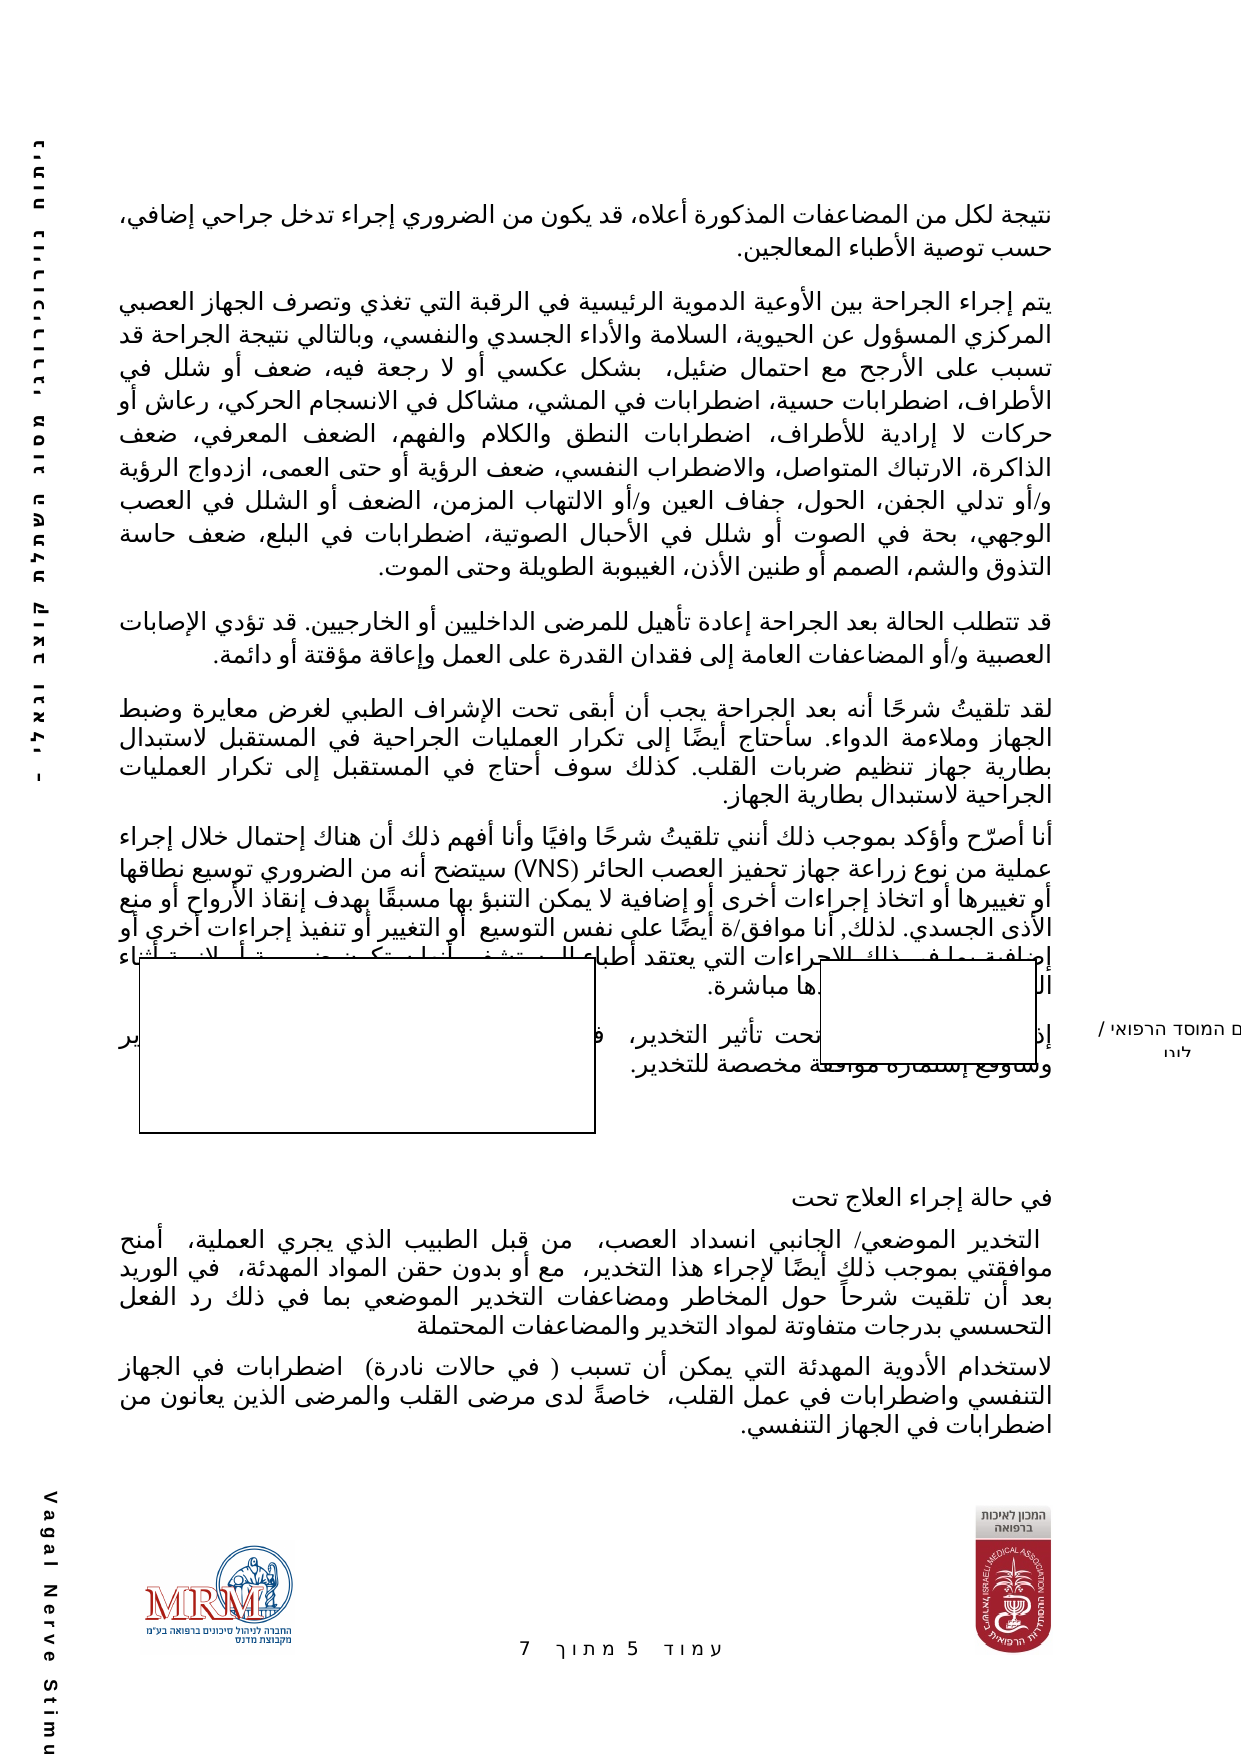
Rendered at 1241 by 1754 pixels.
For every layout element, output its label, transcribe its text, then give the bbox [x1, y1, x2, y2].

text في حالة إجراء العلاج تحت [118, 1183, 1053, 1212]
text نتيجة لكل من المضاعفات المذكورة أعلاه، قد يكون من الضروري إجراء تدخل جراحي إضافي، حسب توصية الأطباء المعالجين. [118, 200, 1053, 262]
text أنا أصرّح وأؤكد بموجب ذلك أنني تلقيتُ شرحًا وافيًا وأنا أفهم ذلك أن هناك إحتمال خلال إجراء عملية من نوع زراعة جهاز تحفيز العصب الحائر (VNS) سيتضح أنه من الضروري توسيع نطاقها أو تغييرها أو اتخاذ إجراءات أخرى أو إضافية لا يمكن التنبؤ بها مسبقًا بهدف إنقاذ الأرواح أو منع الأذى الجسدي. لذلك, أنا موافق/ة أيضًا على نفس التوسيع أو التغيير أو تنفيذ إجراءات أخرى أو إضافية بما في ذلك الإجراءات التي يعتقد أطباء المستشفى أنها ستكون ضرورية أو لازمة أثناء الجراحة الرئيسية أو بعدها مباشرة. [118, 822, 1053, 999]
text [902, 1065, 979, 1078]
picture [140, 1540, 296, 1655]
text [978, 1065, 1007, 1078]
text لقد تلقيتُ شرحًا أنه بعد الجراحة يجب أن أبقى تحت الإشراف الطبي لغرض معايرة وضبط الجهاز وملاءمة الدواء. سأحتاج أيضًا إلى تكرار العمليات الجراحية في المستقبل لاستبدال بطارية جهاز تنظيم ضربات القلب. كذلك سوف أحتاج في المستقبل إلى تكرار العمليات الجراحية لاستبدال بطارية الجهاز. [118, 694, 1053, 809]
text يتم إجراء الجراحة بين الأوعية الدموية الرئيسية في الرقبة التي تغذي وتصرف الجهاز العصبي المركزي المسؤول عن الحيوية، السلامة والأداء الجسدي والنفسي، وبالتالي نتيجة الجراحة قد تسبب على الأرجح مع احتمال ضئيل، بشكل عكسي أو لا رجعة فيه، ضعف أو شلل في الأطراف، اضطرابات حسية، اضطرابات في المشي، مشاكل في الانسجام الحركي، رعاش أو حركات لا إرادية للأطراف، اضطرابات النطق والكلام والفهم، الضعف المعرفي، ضعف الذاكرة، الارتباك المتواصل، والاضطراب النفسي، ضعف الرؤية أو حتى العمى، ازدواج الرؤية و/أو تدلي الجفن، الحول، جفاف العين و/أو الالتهاب المزمن، الضعف أو الشلل في العصب الوجهي، بحة في الصوت أو شلل في الأحبال الصوتية، اضطرابات في البلع، ضعف حاسة التذوق والشم، الصمم أو طنين الأذن، الغيبوبة الطويلة وحتى الموت. [118, 287, 1053, 581]
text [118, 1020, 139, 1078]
text التخدير الموضعي/ الجانبي انسداد العصب، من قبل الطبيب الذي يجري العملية، أمنح موافقتي بموجب ذلك أيضًا لإجراء هذا التخدير، مع أو بدون حقن المواد المهدئة، في الوريد بعد أن تلقيت شرحاً حول المخاطر ومضاعفات التخدير الموضعي بما في ذلك رد الفعل التحسسي بدرجات متفاوتة لمواد التخدير والمضاعفات المحتملة [118, 1225, 1053, 1340]
text إذا تم إجراء الجراحة تحت تأثير التخدير، فسيتم تقديم شرح لي من قبل طبيب التخدير وسأوقع إستمارة موافقة مخصصة للتخدير. [596, 1020, 860, 1078]
picture [974, 1505, 1053, 1655]
text قد تتطلب الحالة بعد الجراحة إعادة تأهيل للمرضى الداخليين أو الخارجيين. قد تؤدي الإصابات العصبية و/أو المضاعفات العامة إلى فقدان القدرة على العمل وإعاقة مؤقتة أو دائمة. [118, 607, 1053, 669]
text لاستخدام الأدوية المهدئة التي يمكن أن تسبب ( في حالات نادرة) اضطرابات في الجهاز التنفسي واضطرابات في عمل القلب، خاصةً لدى مرضى القلب والمرضى الذين يعانون من اضطرابات في الجهاز التنفسي. [118, 1352, 1053, 1438]
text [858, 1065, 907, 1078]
